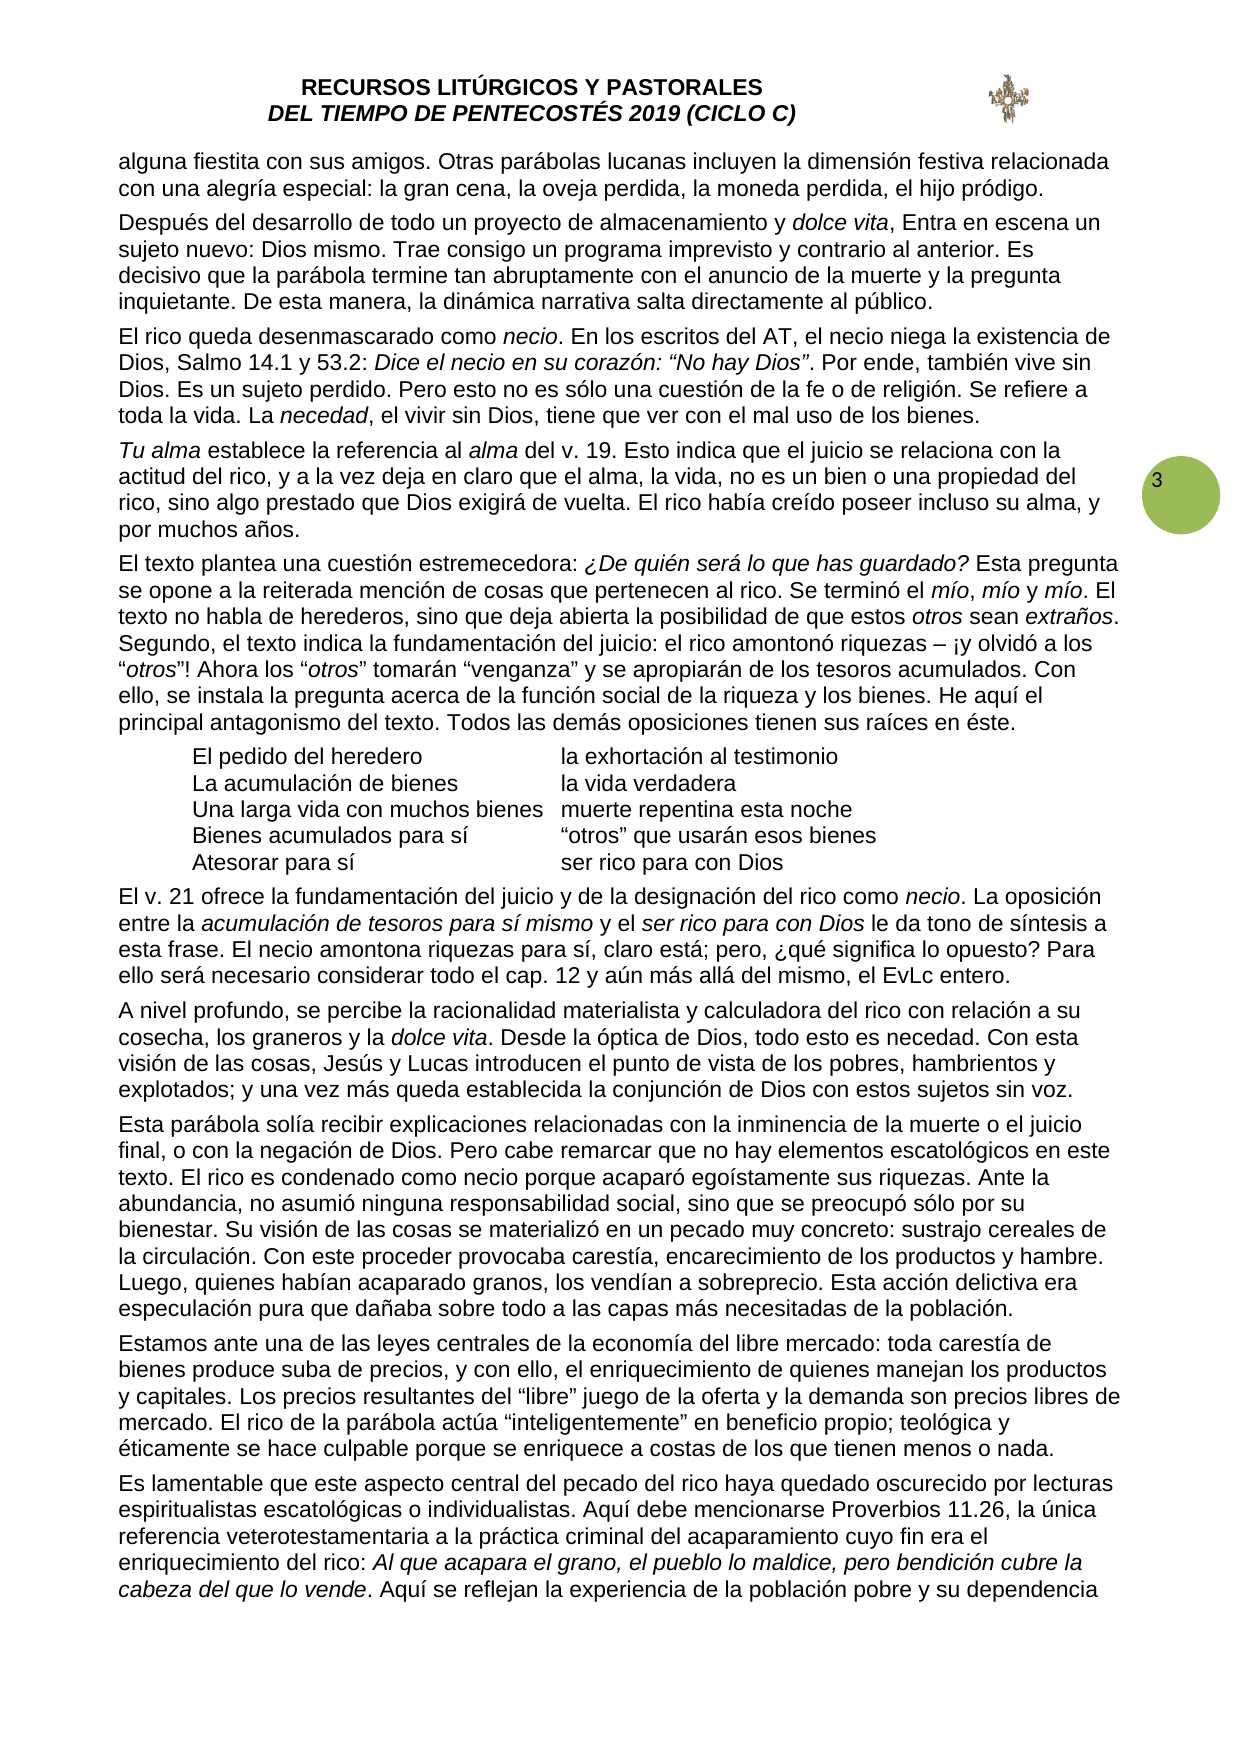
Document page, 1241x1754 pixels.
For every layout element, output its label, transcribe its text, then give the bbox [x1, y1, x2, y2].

text Estamos ante una de las leyes centrales de la economía del libre mercado: toda carestía de bienes produce suba de precios, y con ello, el enriquecimiento de quienes manejan los productos y capitales. Los precios resultantes del “libre” juego de la oferta y la demanda son precios libres de mercado. El rico de la parábola actúa “inteligentemente” en beneficio propio; teológica y éticamente se hace culpable porque se enriquece a costas de los que tienen menos o nada. [118, 1330, 1122, 1462]
text Una larga vida con muchos bienes muerte repentina esta noche [118, 796, 1122, 822]
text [118, 148, 1122, 201]
text El v. 21 ofrece la fundamentación del juicio y de la designación del rico como necio. La oposición entre la acumulación de tesoros para sí mismo y el ser rico para con Dios le da tono de síntesis a esta frase. El necio amontona riquezas para sí, claro está; pero, ¿qué significa lo opuesto? Para ello será necesario considerar todo el cap. 12 y aún más allá del mismo, el EvLc entero. [118, 883, 1122, 989]
text El texto plantea una cuestión estremecedora: ¿De quién será lo que has guardado? Esta pregunta se opone a la reiterada mención de cosas que pertenecen al rico. Se terminó el mío, mío y mío. El texto no habla de herederos, sino que deja abierta la posibilidad de que estos otros sean extraños. Segundo, el texto indica la fundamentación del juicio: el rico amontonó riquezas – ¡y olvidó a los “otros”! Ahora los “otros” tomarán “venganza” y se apropiarán de los tesoros acumulados. Con ello, se instala la pregunta acerca de la función social de la riqueza y los bienes. He aquí el principal antagonismo del texto. Todos las demás oposiciones tienen sus raíces en éste. [118, 550, 1122, 735]
text Esta parábola solía recibir explicaciones relacionadas con la inminencia de la muerte o el juicio final, o con la negación de Dios. Pero cabe remarcar que no hay elementos escatológicos en este texto. El rico es condenado como necio porque acaparó egoístamente sus riquezas. Ante la abundancia, no asumió ninguna responsabilidad social, sino que se preocupó sólo por su bienestar. Su visión de las cosas se materializó en un pecado muy concreto: sustrajo cereales de la circulación. Con este proceder provocaba carestía, encarecimiento de los productos y hambre. Luego, quienes habían acaparado granos, los vendían a sobreprecio. Esta acción delictiva era especulación pura que dañaba sobre todo a las capas más necesitadas de la población. [118, 1111, 1122, 1322]
text A nivel profundo, se percibe la racionalidad materialista y calculadora del rico con relación a su cosecha, los graneros y la dolce vita. Desde la óptica de Dios, todo esto es necedad. Con esta visión de las cosas, Jesús y Lucas introducen el punto de vista de los pobres, hambrientos y explotados; y una vez más queda establecida la conjunción de Dios con estos sujetos sin voz. [118, 997, 1122, 1102]
text El pedido del heredero la exhortación al testimonio [118, 743, 1122, 769]
text Bienes acumulados para sí “otros” que usarán esos bienes [118, 822, 1122, 849]
text Atesorar para sí ser rico para con Dios [118, 849, 1122, 875]
text La acumulación de bienes la vida verdadera [118, 769, 1122, 796]
text Tu alma establece la referencia al alma del v. 19. Esto indica que el juicio se relaciona con la actitud del rico, y a la vez deja en claro que el alma, la vida, no es un bien o una propiedad del rico, sino algo prestado que Dios exigirá de vuelta. El rico había creído poseer incluso su alma, y por muchos años. [118, 437, 1122, 542]
picture [988, 73, 1032, 125]
text Después del desarrollo de todo un proyecto de almacenamiento y dolce vita, Entra en escena un sujeto nuevo: Dios mismo. Trae consigo un programa imprevisto y contrario al anterior. Es decisivo que la parábola termine tan abruptamente con el anuncio de la muerte y la pregunta inquietante. De esta manera, la dinámica narrativa salta directamente al público. [118, 209, 1122, 314]
text El rico queda desenmascarado como necio. En los escritos del AT, el necio niega la existencia de Dios, Salmo 14.1 y 53.2: Dice el necio en su corazón: “No hay Dios”. Por ende, también vive sin Dios. Es un sujeto perdido. Pero esto no es sólo una cuestión de la fe o de religión. Se refiere a toda la vida. La necedad, el vivir sin Dios, tiene que ver con el mal uso de los bienes. [118, 323, 1122, 428]
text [118, 1470, 1122, 1602]
